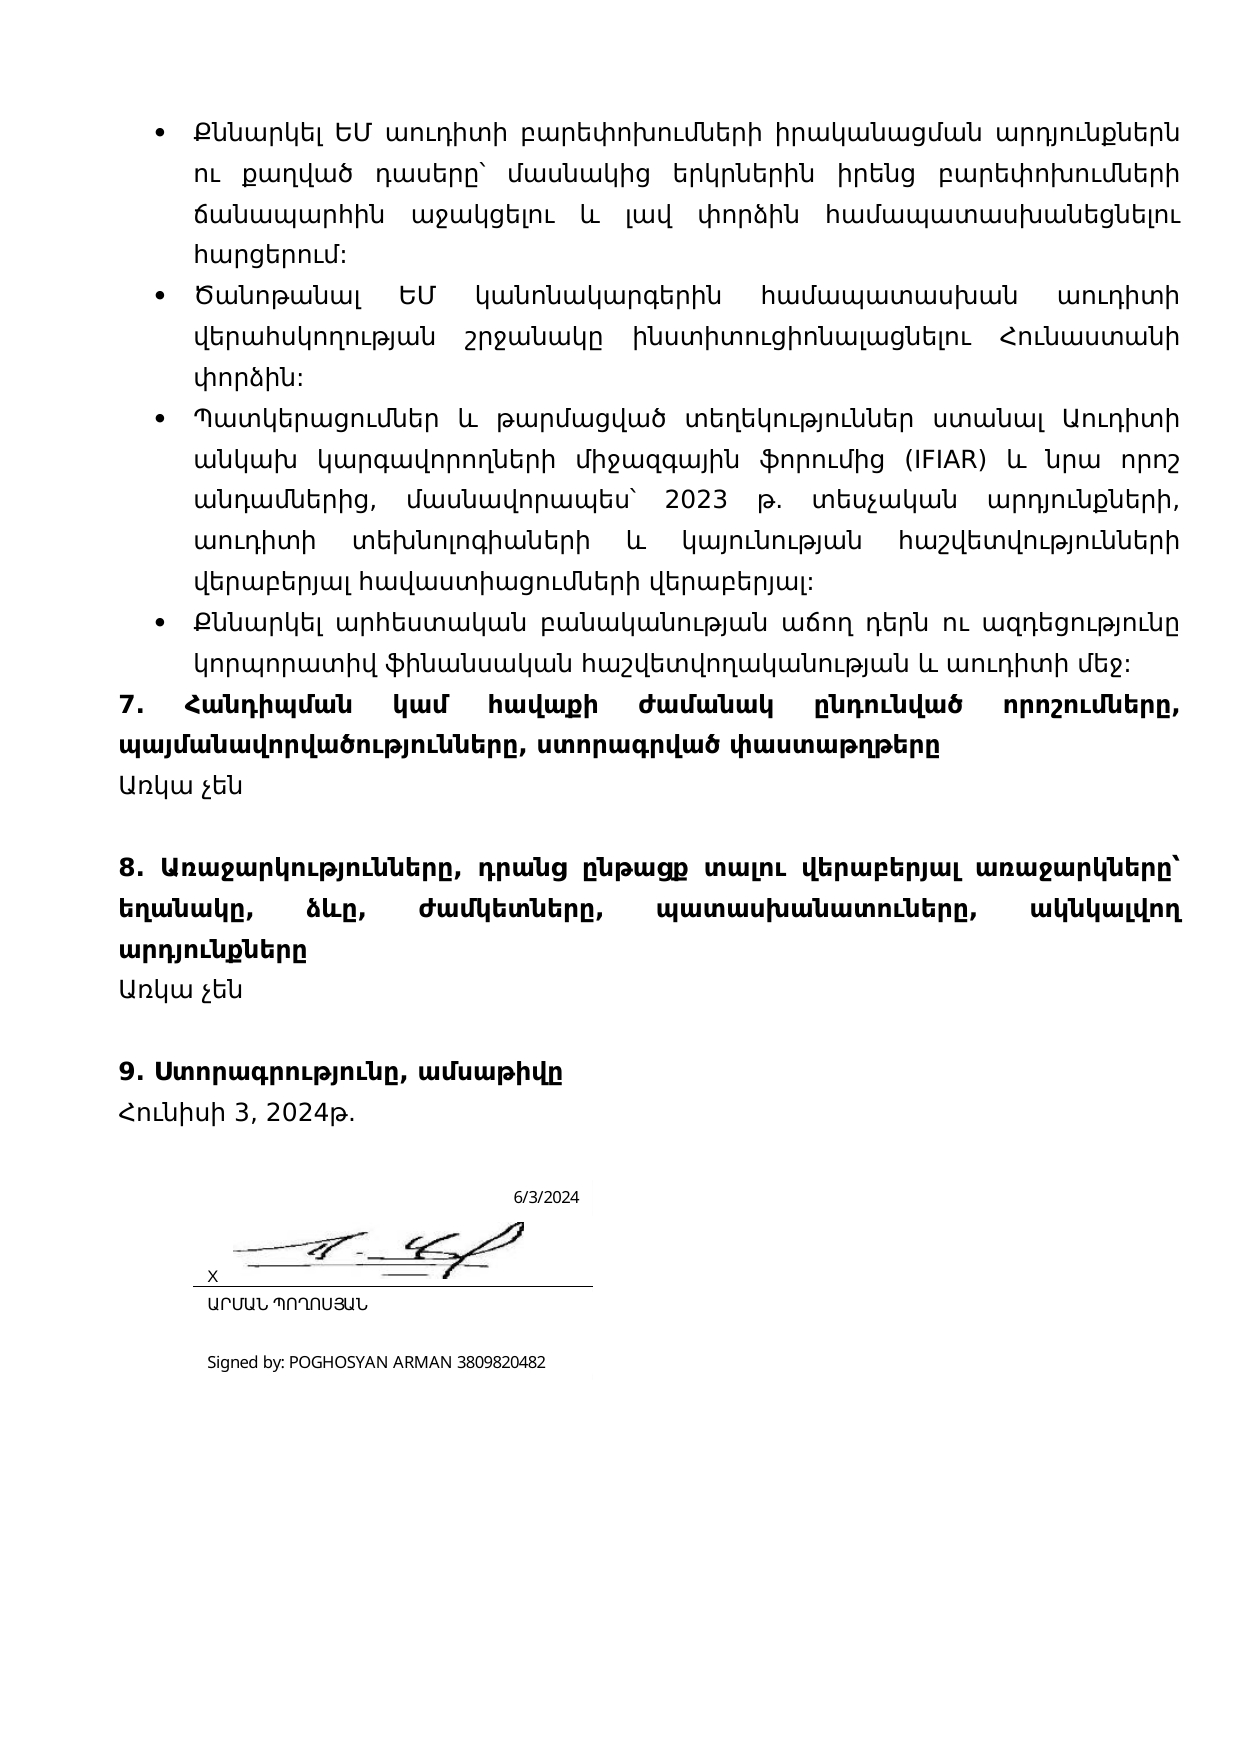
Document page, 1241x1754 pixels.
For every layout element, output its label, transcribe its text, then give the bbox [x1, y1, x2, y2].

text 8. Առաջարկությունները, դրանց ընթացք տալու վերաբերյալ առաջարկները՝ եղանակը, ձևը, ժամկետները, պատասխանատուները, ակնկալվող արդյունքները [118, 853, 1181, 964]
list Ծանոթանալ ԵՄ կանոնակարգերին համապատասխան աուդիտի վերահսկողության շրջանակը ինստիտուցիոնալացնելու Հունաստանի փորձին: [156, 281, 1181, 392]
list 9. Ստորագրությունը, ամսաթիվը [118, 1057, 1181, 1086]
text 7. Հանդիպման կամ հավաքի ժամանակ ընդունված որոշումները, պայմանավորվածությունները, ստորագրված փաստաթղթերը [118, 690, 1181, 760]
list Հունիսի 3, 2024թ. [118, 1098, 1181, 1127]
list Պատկերացումներ և թարմացված տեղեկություններ ստանալ Աուդիտի անկախ կարգավորողների միջազգային ֆորումից (IFIAR) և նրա որոշ անդամներից, մասնավորապես՝ 2023 թ. տեսչական արդյունքների, աուդիտի տեխնոլոգիաների և կայունության հաշվետվությունների վերաբերյալ հավաստիացումների վերաբերյալ: [156, 404, 1181, 596]
list Քննարկել արհեստական բանականության աճող դերն ու ազդեցությունը կորպորատիվ ֆինանսական հաշվետվողականության և աուդիտի մեջ: [156, 608, 1181, 678]
text Առկա չեն [118, 771, 1181, 801]
text Առկա չեն [118, 976, 1181, 1005]
list Քննարկել ԵՄ աուդիտի բարեփոխումների իրականացման արդյունքներն ու քաղված դասերը՝ մասնակից երկրներին իրենց բարեփոխումների ճանապարհին աջակցելու և լավ փորձին համապատասխանեցնելու հարցերում: [156, 118, 1181, 270]
